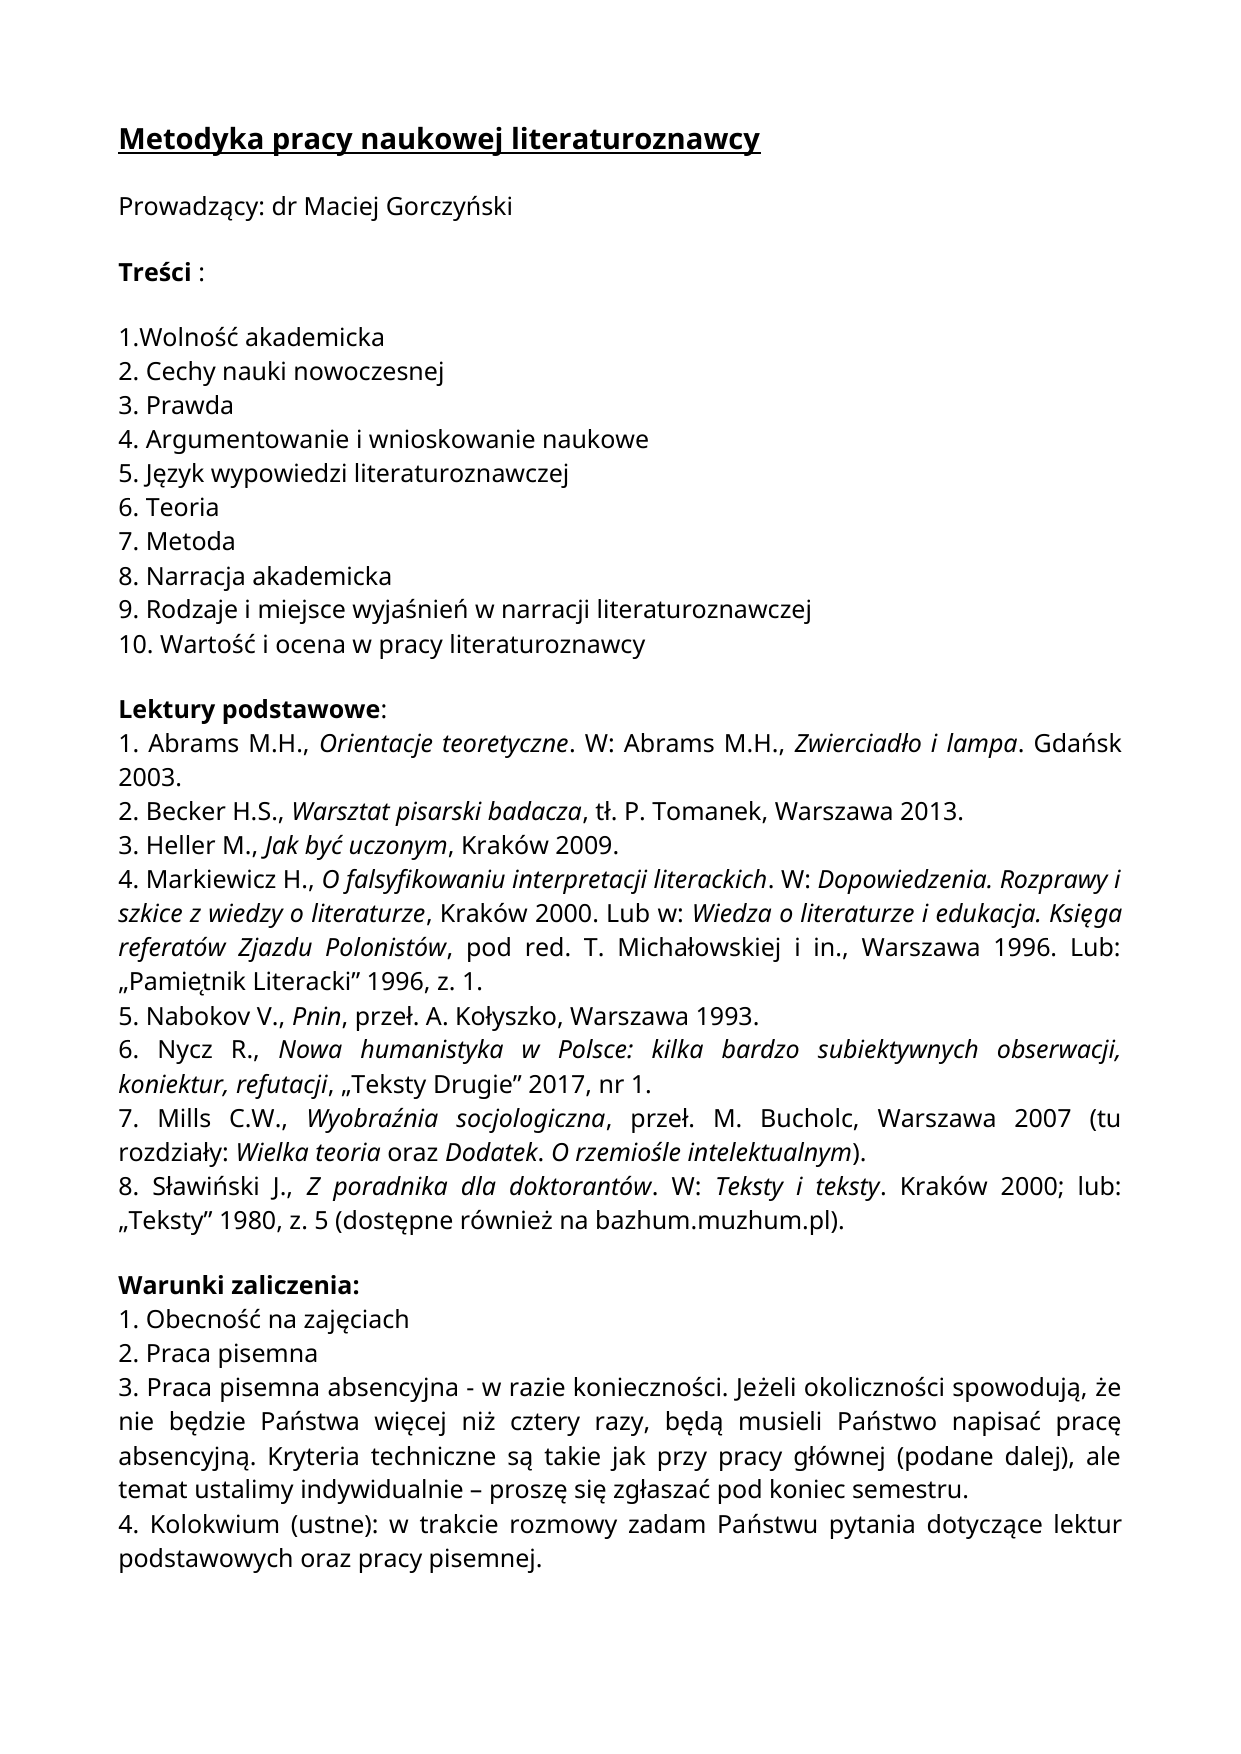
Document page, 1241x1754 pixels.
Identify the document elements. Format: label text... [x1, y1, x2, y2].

text Metodyka pracy naukowej literaturoznawcy [118, 118, 1122, 158]
text 1.Wolność akademicka [118, 320, 1122, 354]
text Treści : [118, 254, 1122, 288]
text 3. Praca pisemna absencyjna - w razie konieczności. Jeżeli okoliczności spowodują, że nie będzie Państwa więcej niż cztery razy, będą musieli Państwo napisać pracę absencyjną. Kryteria techniczne są takie jak przy pracy głównej (podane dalej), ale temat ustalimy indywidualnie – proszę się zgłaszać pod koniec semestru. [118, 1370, 1122, 1506]
text 4. Markiewicz H., O falsyfikowaniu interpretacji literackich. W: Dopowiedzenia. Rozprawy i [118, 862, 1122, 896]
text 3. Heller M., Jak być uczonym, Kraków 2009. [118, 828, 1122, 862]
text Lektury podstawowe: [118, 692, 1122, 726]
text 1. Abrams M.H., Orientacje teoretyczne. W: Abrams M.H., Zwierciadło i lampa. Gdańsk 2003. [118, 726, 1122, 794]
text 2. Becker H.S., Warsztat pisarski badacza, tł. P. Tomanek, Warszawa 2013. [118, 794, 1122, 828]
text 10. Wartość i ocena w pracy literaturoznawcy [118, 626, 1122, 660]
text szkice z wiedzy o literaturze, Kraków 2000. Lub w: Wiedza o literaturze i edukacja. Księga referatów Zjazdu Polonistów, pod red. T. Michałowskiej i in., Warszawa 1996. Lub: „Pamiętnik Literacki” 1996, z. 1. [118, 896, 1122, 998]
text Prowadzący: dr Maciej Gorczyński [118, 189, 1122, 223]
text 7. Mills C.W., Wyobraźnia socjologiczna, przeł. M. Bucholc, Warszawa 2007 (tu rozdziały: Wielka teoria oraz Dodatek. O rzemiośle intelektualnym). [118, 1100, 1122, 1168]
text 2. Cechy nauki nowoczesnej [118, 354, 1122, 388]
text 8. Sławiński J., Z poradnika dla doktorantów. W: Teksty i teksty. Kraków 2000; lub: „Teksty” 1980, z. 5 (dostępne również na bazhum.muzhum.pl). [118, 1168, 1122, 1237]
text 3. Prawda [118, 388, 1122, 422]
text 9. Rodzaje i miejsce wyjaśnień w narracji literaturoznawczej [118, 592, 1122, 626]
text 2. Praca pisemna [118, 1336, 1122, 1370]
text 5. Język wypowiedzi literaturoznawczej [118, 456, 1122, 490]
text 8. Narracja akademicka [118, 558, 1122, 592]
text 1. Obecność na zajęciach [118, 1302, 1122, 1336]
text 6. Teoria [118, 490, 1122, 524]
text Warunki zaliczenia: [118, 1268, 1122, 1302]
text 7. Metoda [118, 524, 1122, 558]
text 6. Nycz R., Nowa humanistyka w Polsce: kilka bardzo subiektywnych obserwacji, koniektur, refutacji, „Teksty Drugie” 2017, nr 1. [118, 1032, 1122, 1100]
text 4. Argumentowanie i wnioskowanie naukowe [118, 422, 1122, 456]
text 4. Kolokwium (ustne): w trakcie rozmowy zadam Państwu pytania dotyczące lektur podstawowych oraz pracy pisemnej. [118, 1506, 1122, 1574]
text 5. Nabokov V., Pnin, przeł. A. Kołyszko, Warszawa 1993. [118, 998, 1122, 1032]
